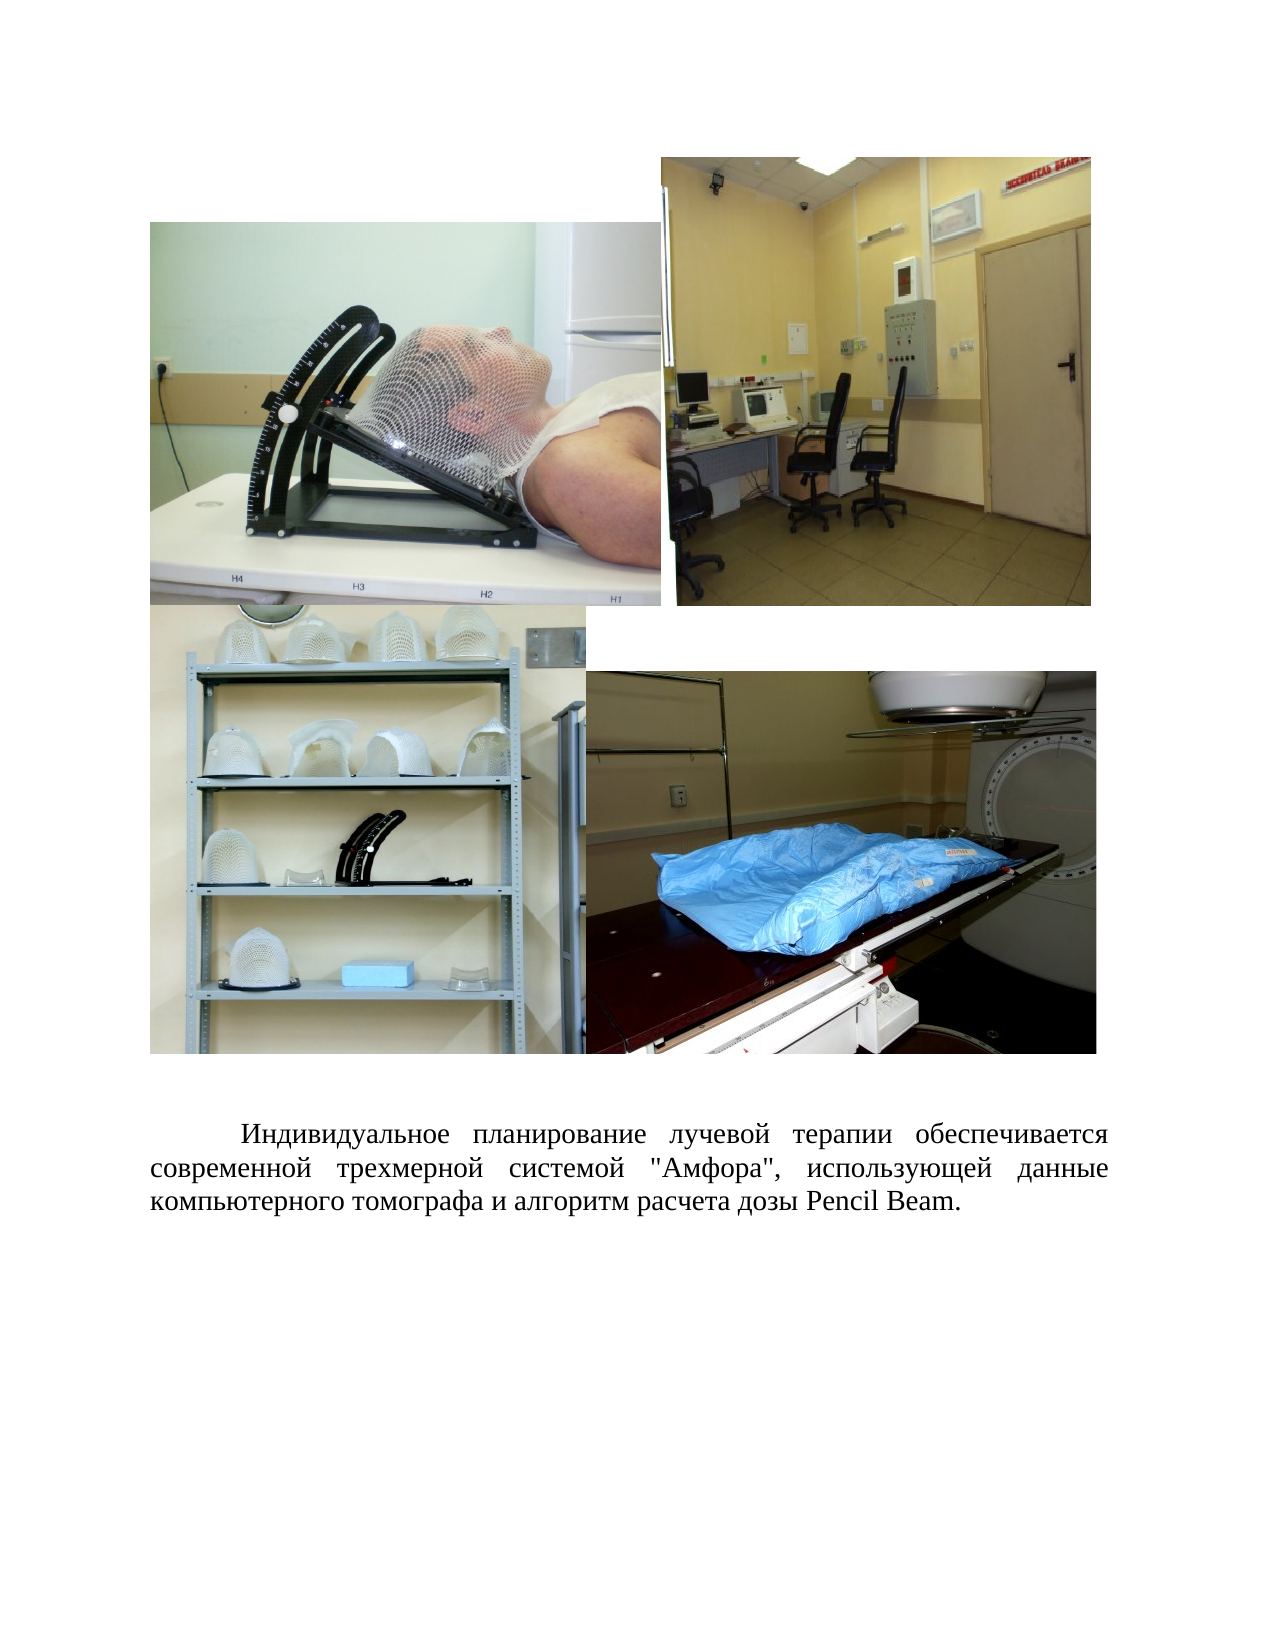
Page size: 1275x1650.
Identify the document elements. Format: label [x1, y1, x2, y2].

picture [150, 157, 1097, 1054]
table_cell [142, 150, 1117, 1225]
